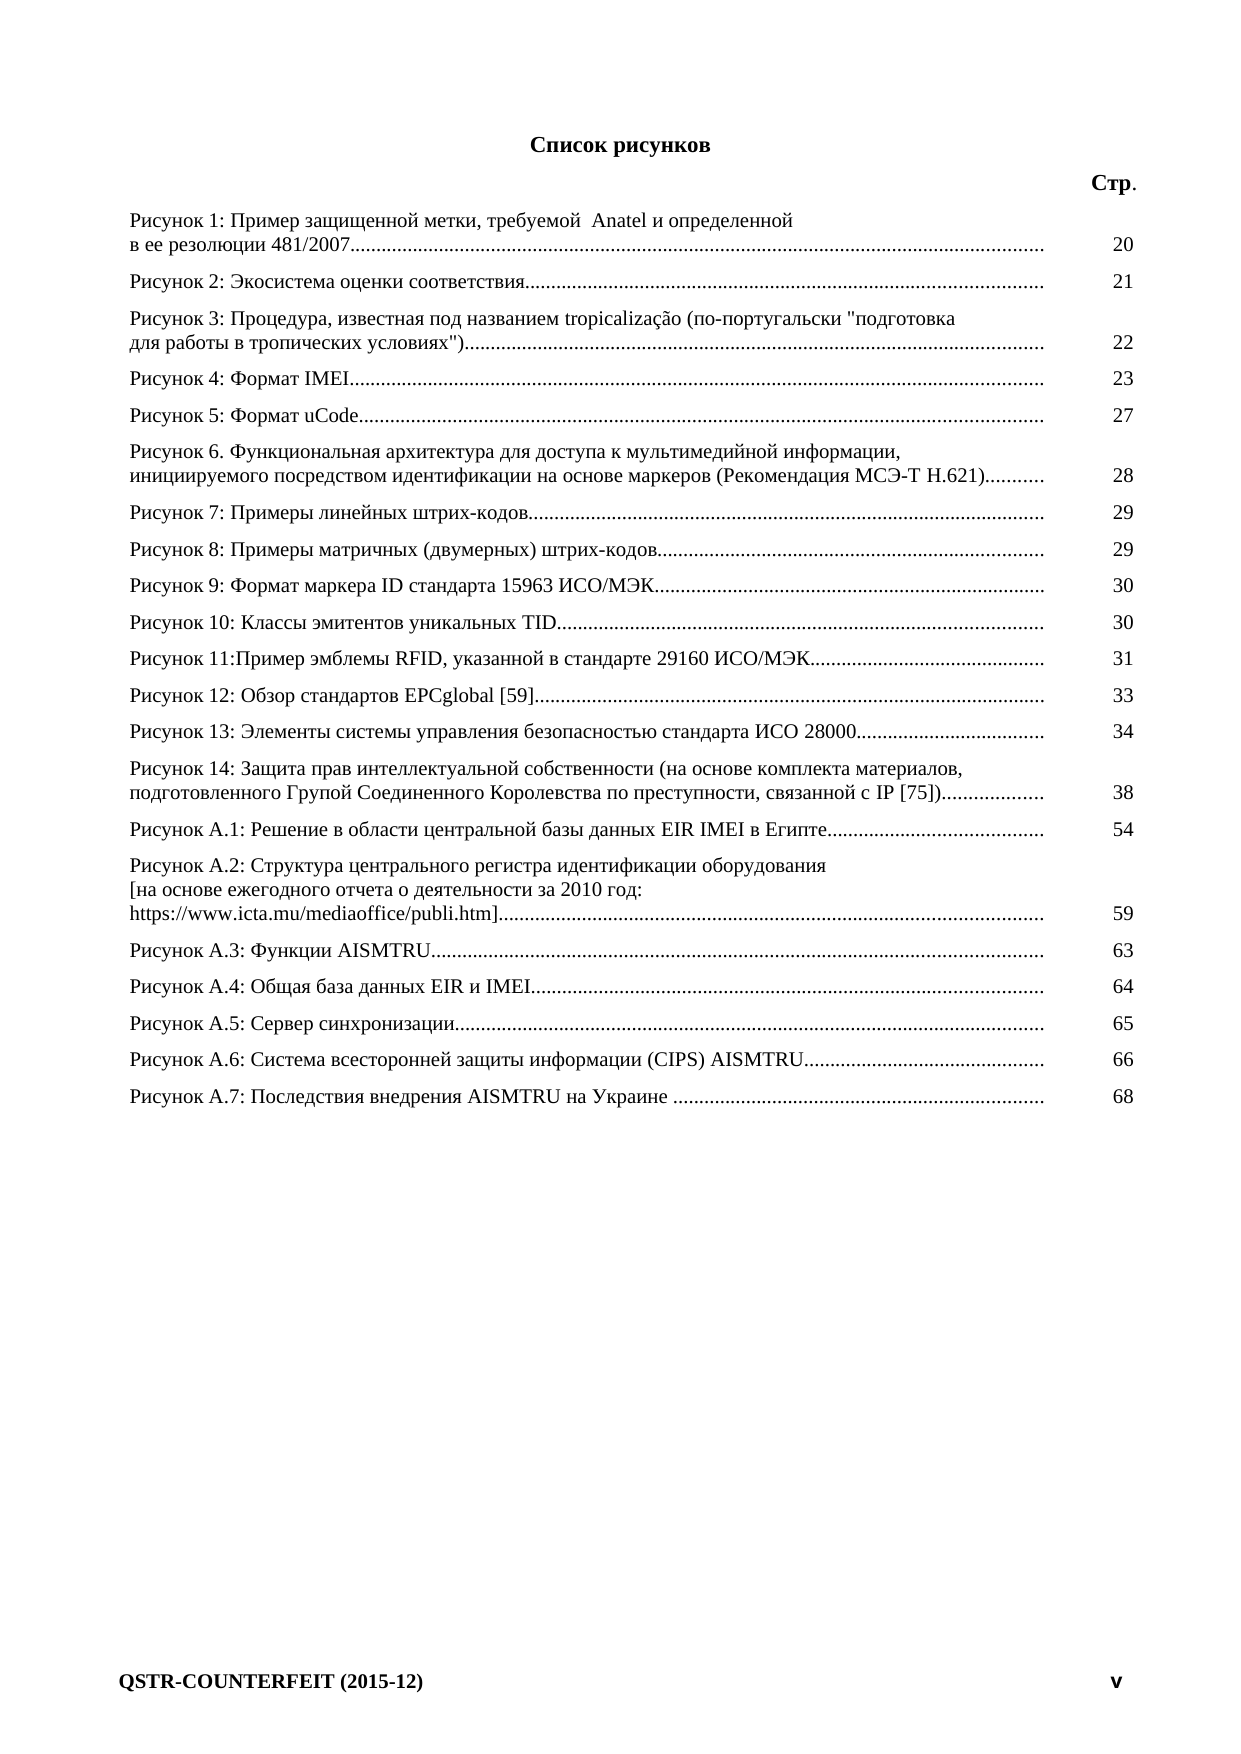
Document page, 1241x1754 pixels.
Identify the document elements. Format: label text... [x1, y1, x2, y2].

table_header Стр. [118, 157, 1148, 196]
table_cell Рисунок 1: Пример защищенной метки, требуемой Anatel и определенной в ее резолюции 481/2007 20 Рисунок 2: Экосистема оценки соответствия 21 Рисунок 3: Процедура, известная под названием tropicalização (по-португальски "подготовка для работы в тропических условиях") 22 Рисунок 4: Формат IMEI 23 Рисунок 5: Формат uCode 27 Рисунок 6. Функциональная архитектура для доступа к мультимедийной информации, инициируемого посредством идентификации на основе маркеров (Рекомендация МСЭ-Т H.621) 28 Рисунок 7: Примеры линейных штрих-кодов 29 Рисунок 8: Примеры матричных (двумерных) штрих-кодов 29 Рисунок 9: Формат маркера ID стандарта 15963 ИСО/МЭК 30 Рисунок 10: Классы эмитентов уникальных TID. 30 Рисунок 11:Пример эмблемы RFID, указанной в стандарте 29160 ИСО/МЭК 31 Рисунок 12: Обзор стандартов EPCglobal [59] 33 Рисунок 13: Элементы системы управления безопасностью стандарта ИСО 28000. 34 Рисунок 14: Защита прав интеллектуальной собственности (на основе комплекта материалов, подготовленного Групой Соединенного Королевства по преступности, связанной с IP [75]) 38 Рисунок A.1: Решение в области центральной базы данных EIR IMEI в Египте 54 Рисунок A.2: Структура центрального регистра идентификации оборудования [на основе ежегодного отчета о деятельности за 2010 год: https://www.icta.mu/mediaoffice/publi.htm] 59 Рисунок A.3: Функции AISMTRU 63 Рисунок A.4: Общая база данных EIR и IMEI 64 Рисунок A.5: Сервер синхронизации 65 Рисунок A.6: Система всесторонней защиты информации (CIPS) AISMTRU 66 Рисунок A.7: Последствия внедрения AISMTRU на Украине 68 [118, 196, 1148, 1108]
text Список рисунков [118, 131, 1122, 157]
